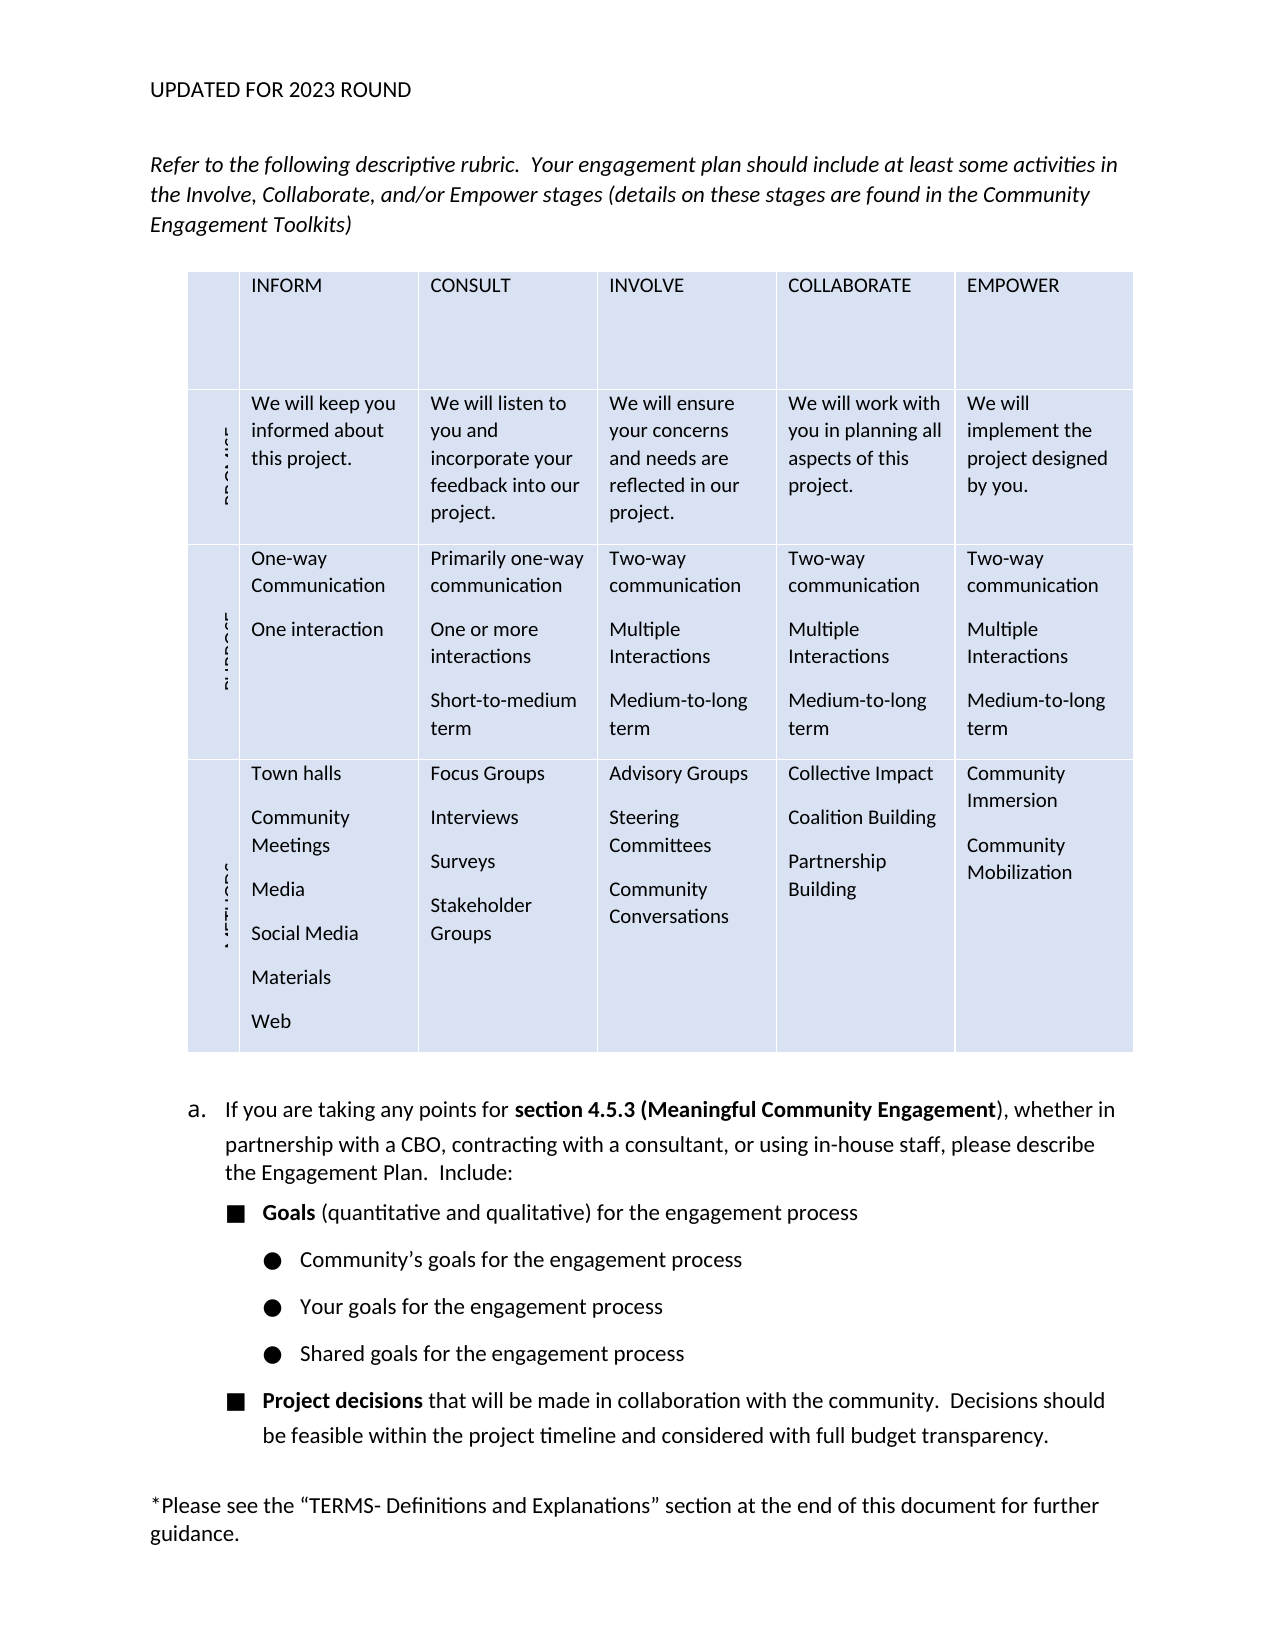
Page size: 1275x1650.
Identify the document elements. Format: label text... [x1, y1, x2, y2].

table_header EMPOWER [956, 272, 1133, 389]
table_cell We will ensure your concerns and needs are reflected in our project. [598, 390, 776, 544]
table_header CONSULT [419, 272, 597, 389]
table_cell Community Immersion Community Mobilization [956, 760, 1133, 1052]
table_cell Collective Impact Coalition Building Partnership Building [777, 760, 954, 1052]
table_cell We will implement the project designed by you. [956, 390, 1133, 544]
table_cell Two-way communication Multiple Interactions Medium-to-long term [598, 545, 776, 759]
list Community’s goals for the engagement process [262, 1233, 1125, 1280]
table_cell Advisory Groups Steering Committees Community Conversations [598, 760, 776, 1052]
table_cell METHODS [188, 760, 239, 1052]
table_header INFORM [240, 272, 418, 389]
list Project decisions that will be made in collaboration with the community. Decisions should be feasible within the project timeline and considered with full budget transparency. [225, 1374, 1125, 1449]
text Refer to the following descriptive rubric. Your engagement plan should include at least some activities in the Involve, Collaborate, and/or Empower stages (details on these stages are found in the Community Engagement Toolkits) [150, 150, 1125, 269]
table_cell Primarily one-way communication One or more interactions Short-to-medium term [419, 545, 597, 759]
table_cell We will work with you in planning all aspects of this project. [777, 390, 954, 544]
table_cell Two-way communication Multiple Interactions Medium-to-long term [956, 545, 1133, 759]
list Goals (quantitative and qualitative) for the engagement process [225, 1186, 1125, 1233]
list Your goals for the engagement process [262, 1280, 1125, 1327]
table_header [188, 272, 239, 389]
table_cell Town halls Community Meetings Media Social Media Materials Web [240, 760, 418, 1052]
list If you are taking any points for section 4.5.3 (Meaningful Community Engagement), whether in partnership with a CBO, contracting with a consultant, or using in-house staff, please describe the Engagement Plan. Include: [187, 1083, 1125, 1186]
table_cell We will listen to you and incorporate your feedback into our project. [419, 390, 597, 544]
table_cell Focus Groups Interviews Surveys Stakeholder Groups [419, 760, 597, 1052]
table_cell Two-way communication Multiple Interactions Medium-to-long term [777, 545, 954, 759]
table_header COLLABORATE [777, 272, 954, 389]
table_cell One-way Communication One interaction [240, 545, 418, 759]
table_cell PURPOSE [188, 545, 239, 759]
table_cell PROMISE [188, 390, 239, 544]
table_header INVOLVE [598, 272, 776, 389]
list Shared goals for the engagement process [262, 1327, 1125, 1374]
table_cell We will keep you informed about this project. [240, 390, 418, 544]
